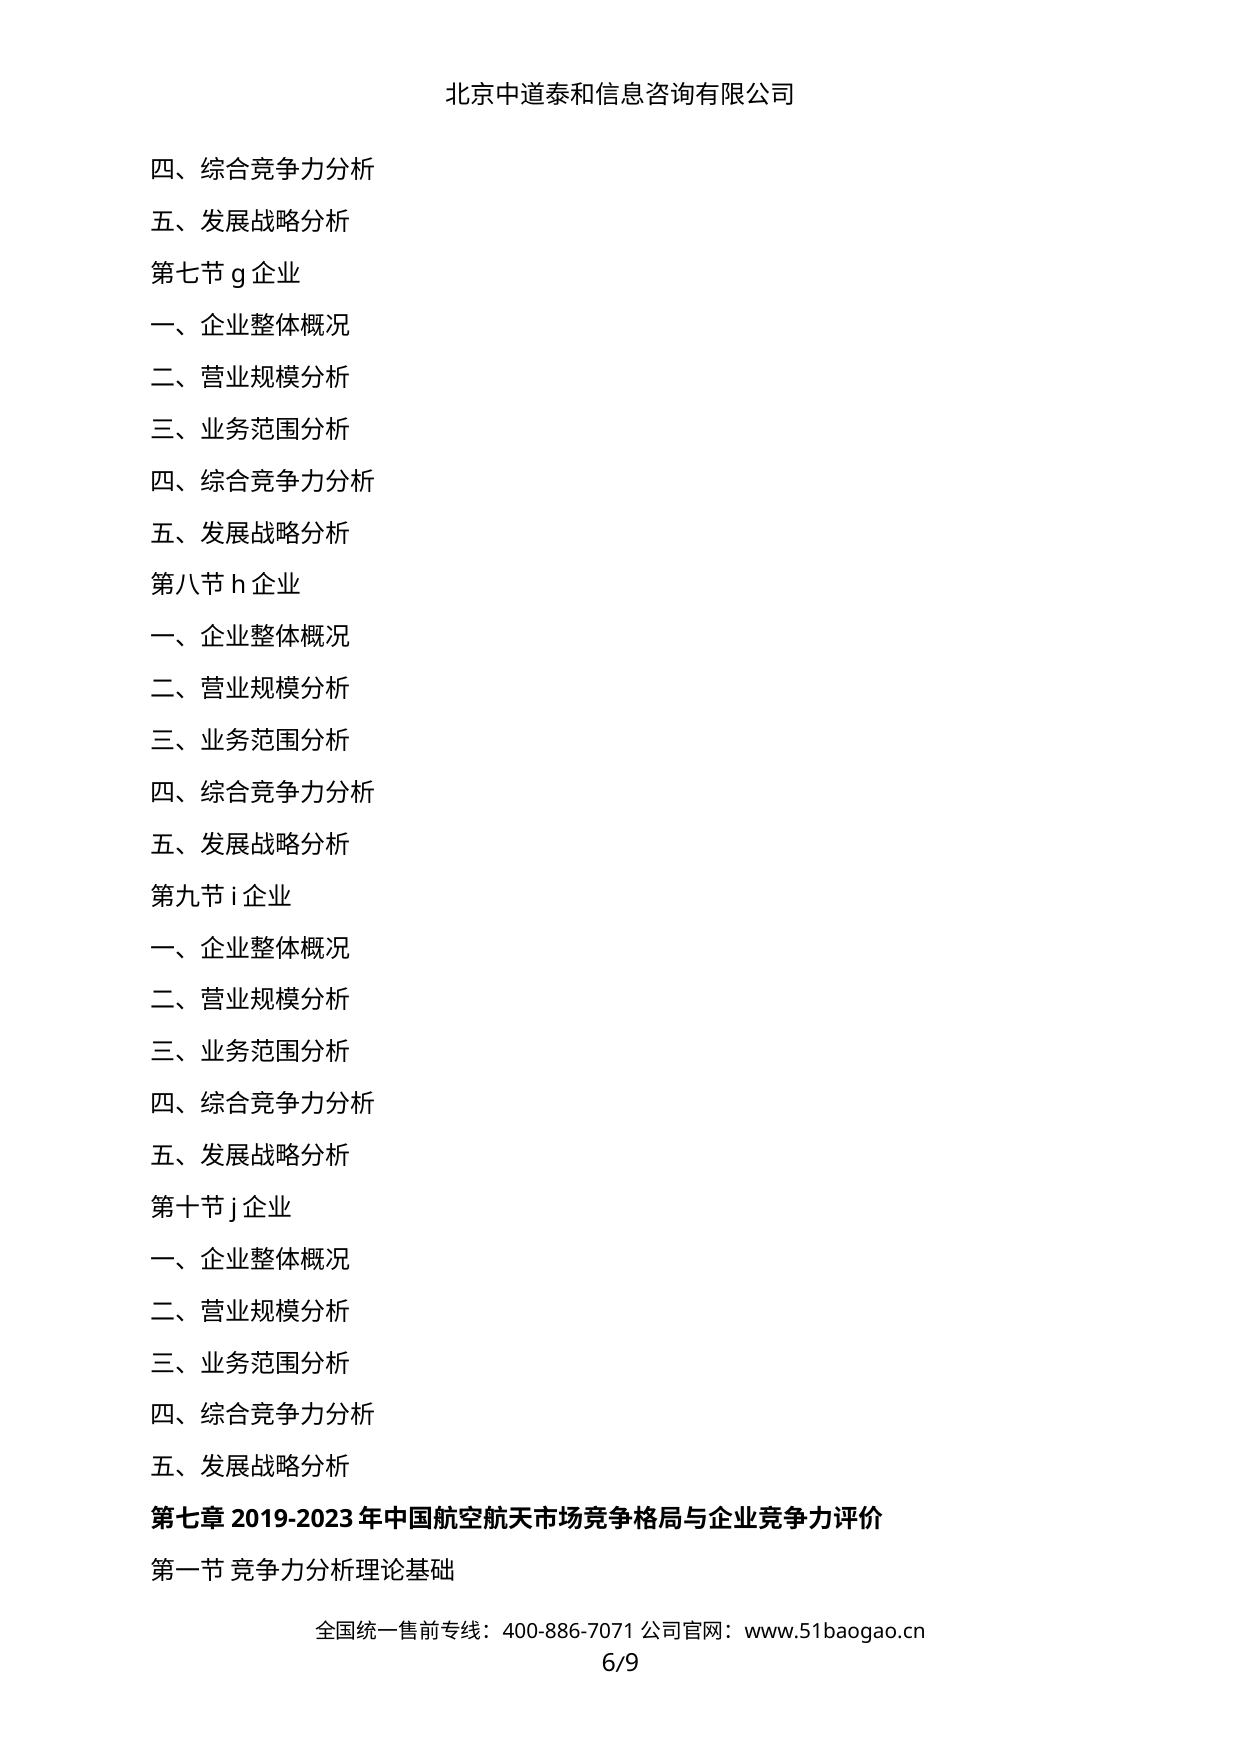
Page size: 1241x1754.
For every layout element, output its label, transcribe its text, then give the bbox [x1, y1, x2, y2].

text 一、企业整体概况 [150, 1239, 1090, 1276]
text 第七章 2019-2023年中国航空航天市场竞争格局与企业竞争力评价 [150, 1499, 1090, 1535]
text 第十节 j企业 [150, 1187, 1090, 1224]
text 第八节 h企业 [150, 565, 1090, 601]
text 三、业务范围分析 [150, 721, 1090, 757]
text 四、综合竞争力分析 [150, 772, 1090, 809]
text 三、业务范围分析 [150, 409, 1090, 446]
text 二、营业规模分析 [150, 357, 1090, 394]
text 五、发展战略分析 [150, 1447, 1090, 1483]
text 四、综合竞争力分析 [150, 1084, 1090, 1120]
text 四、综合竞争力分析 [150, 461, 1090, 497]
text 三、业务范围分析 [150, 1343, 1090, 1379]
text 二、营业规模分析 [150, 980, 1090, 1016]
text 二、营业规模分析 [150, 669, 1090, 705]
text 第九节 i企业 [150, 876, 1090, 912]
text 二、营业规模分析 [150, 1291, 1090, 1327]
text 五、发展战略分析 [150, 1136, 1090, 1172]
text 第一节 竞争力分析理论基础 [150, 1551, 1090, 1587]
text 五、发展战略分析 [150, 202, 1090, 238]
text 第七节 g企业 [150, 254, 1090, 290]
text 四、综合竞争力分析 [150, 1395, 1090, 1431]
text 三、业务范围分析 [150, 1032, 1090, 1068]
text 一、企业整体概况 [150, 306, 1090, 342]
text 五、发展战略分析 [150, 513, 1090, 549]
text 一、企业整体概况 [150, 617, 1090, 653]
text 一、企业整体概况 [150, 928, 1090, 964]
text 五、发展战略分析 [150, 824, 1090, 861]
text 四、综合竞争力分析 [150, 150, 1090, 186]
